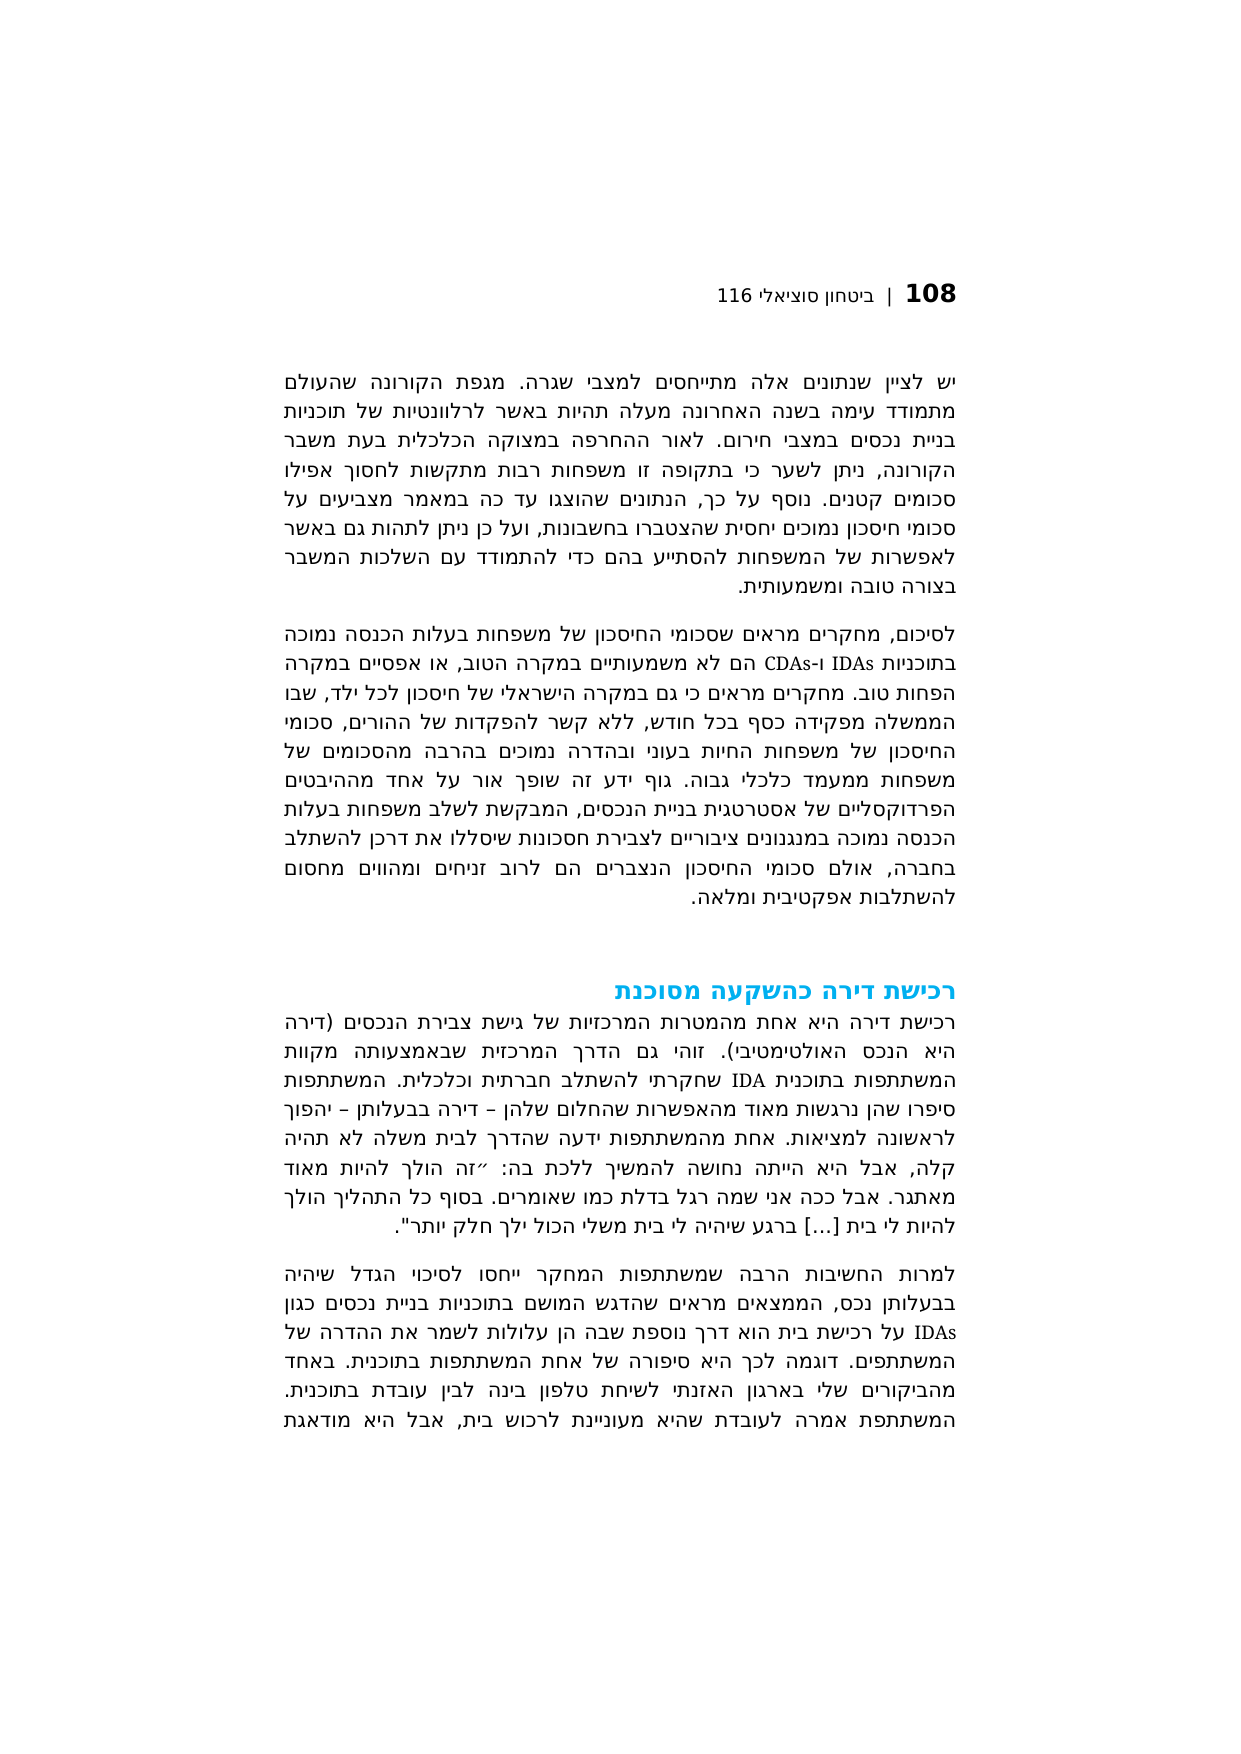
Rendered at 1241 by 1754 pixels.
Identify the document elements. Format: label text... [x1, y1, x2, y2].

text יש לציין שנתונים אלה מתייחסים למצבי שגרה. מגפת הקורונה שהעולם מתמודד עימה בשנה האחרונה מעלה תהיות באשר לרלוונטיות של תוכניות בניית נכסים במצבי חירום. לאור ההחרפה במצוקה הכלכלית בעת משבר הקורונה, ניתן לשער כי בתקופה זו משפחות רבות מתקשות לחסוך אפילו סכומים קטנים. נוסף על כך, הנתונים שהוצגו עד כה במאמר מצביעים על סכומי חיסכון נמוכים יחסית שהצטברו בחשבונות, ועל כן ניתן לתהות גם באשר לאפשרות של המשפחות להסתייע בהם כדי להתמודד עם השלכות המשבר בצורה טובה ומשמעותית. [283, 366, 957, 599]
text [283, 1258, 957, 1433]
text לסיכום, מחקרים מראים שסכומי החיסכון של משפחות בעלות הכנסה נמוכה בתוכניות IDAs ו-CDAs הם לא משמעותיים במקרה הטוב, או אפסיים במקרה הפחות טוב. מחקרים מראים כי גם במקרה הישראלי של חיסכון לכל ילד, שבו הממשלה מפקידה כסף בכל חודש, ללא קשר להפקדות של ההורים, סכומי החיסכון של משפחות החיות בעוני ובהדרה נמוכים בהרבה מהסכומים של משפחות ממעמד כלכלי גבוה. גוף ידע זה שופך אור על אחד מההיבטים הפרדוקסליים של אסטרטגית בניית הנכסים, המבקשת לשלב משפחות בעלות הכנסה נמוכה במנגנונים ציבוריים לצבירת חסכונות שיסללו את דרכן להשתלב בחברה, אולם סכומי החיסכון הנצברים הם לרוב זניחים ומהווים מחסום להשתלבות אפקטיבית ומלאה. [283, 618, 957, 910]
text רכישת דירה היא אחת מהמטרות המרכזיות של גישת צבירת הנכסים (דירה היא הנכס האולטימטיבי). זוהי גם הדרך המרכזית שבאמצעותה מקוות המשתתפות בתוכנית IDA שחקרתי להשתלב חברתית וכלכלית. המשתתפות סיפרו שהן נרגשות מאוד מהאפשרות שהחלום שלהן – דירה בבעלותן – יהפוך לראשונה למציאות. אחת מהמשתתפות ידעה שהדרך לבית משלה לא תהיה קלה, אבל היא הייתה נחושה להמשיך ללכת בה: ״זה הולך להיות מאוד מאתגר. אבל ככה אני שמה רגל בדלת כמו שאומרים. בסוף כל התהליך הולך להיות לי בית [...] ברגע שיהיה לי בית משלי הכול ילך חלק יותר". [283, 1006, 957, 1239]
text רכישת דירה כהשקעה מסוכנת [283, 977, 957, 1006]
